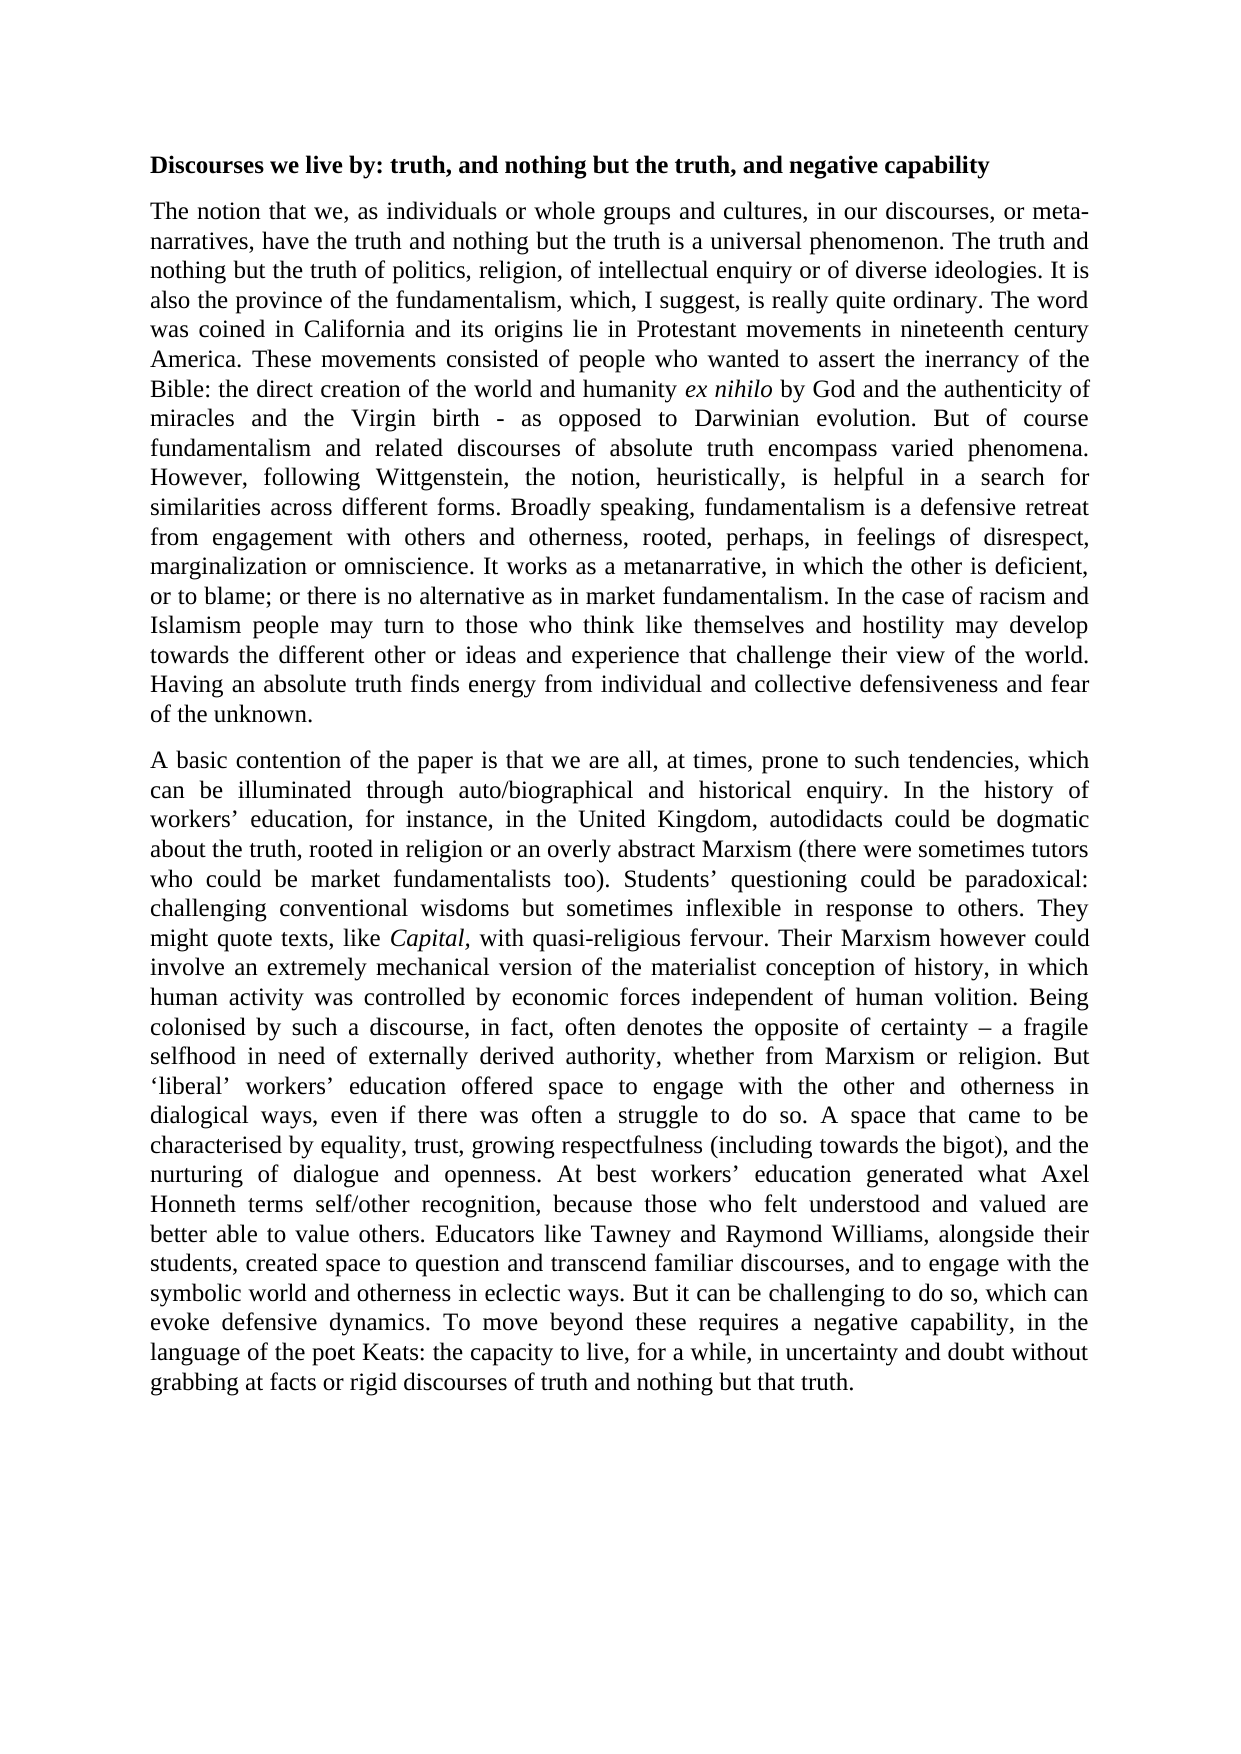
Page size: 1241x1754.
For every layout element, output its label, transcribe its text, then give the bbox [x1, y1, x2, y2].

text A basic contention of the paper is that we are all, at times, prone to such tendencies, which can be illuminated through auto/biographical and historical enquiry. In the history of workers’ education, for instance, in the United Kingdom, autodidacts could be dogmatic about the truth, rooted in religion or an overly abstract Marxism (there were sometimes tutors who could be market fundamentalists too). Students’ questioning could be paradoxical: challenging conventional wisdoms but sometimes inflexible in response to others. They might quote texts, like Capital, with quasi-religious fervour. Their Marxism however could involve an extremely mechanical version of the materialist conception of history, in which human activity was controlled by economic forces independent of human volition. Being colonised by such a discourse, in fact, often denotes the opposite of certainty – a fragile selfhood in need of externally derived authority, whether from Marxism or religion. But ‘liberal’ workers’ education offered space to engage with the other and otherness in dialogical ways, even if there was often a struggle to do so. A space that came to be characterised by equality, trust, growing respectfulness (including towards the bigot), and the nurturing of dialogue and openness. At best workers’ education generated what Axel Honneth terms self/other recognition, because those who felt understood and valued are better able to value others. Educators like Tawney and Raymond Williams, alongside their students, created space to question and transcend familiar discourses, and to engage with the symbolic world and otherness in eclectic ways. But it can be challenging to do so, which can evoke defensive dynamics. To move beyond these requires a negative capability, in the language of the poet Keats: the capacity to live, for a while, in uncertainty and doubt without grabbing at facts or rigid discourses of truth and nothing but that truth. [150, 745, 1090, 1395]
text The notion that we, as individuals or whole groups and cultures, in our discourses, or meta-narratives, have the truth and nothing but the truth is a universal phenomenon. The truth and nothing but the truth of politics, religion, of intellectual enquiry or of diverse ideologies. It is also the province of the fundamentalism, which, I suggest, is really quite ordinary. The word was coined in California and its origins lie in Protestant movements in nineteenth century America. These movements consisted of people who wanted to assert the inerrancy of the Bible: the direct creation of the world and humanity ex nihilo by God and the authenticity of miracles and the Virgin birth - as opposed to Darwinian evolution. But of course fundamentalism and related discourses of absolute truth encompass varied phenomena. However, following Wittgenstein, the notion, heuristically, is helpful in a search for similarities across different forms. Broadly speaking, fundamentalism is a defensive retreat from engagement with others and otherness, rooted, perhaps, in feelings of disrespect, marginalization or omniscience. It works as a metanarrative, in which the other is deficient, or to blame; or there is no alternative as in market fundamentalism. In the case of racism and Islamism people may turn to those who think like themselves and hostility may develop towards the different other or ideas and experience that challenge their view of the world. Having an absolute truth finds energy from individual and collective defensiveness and fear of the unknown. [150, 196, 1090, 728]
text Discourses we live by: truth, and nothing but the truth, and negative capability [150, 150, 1090, 179]
